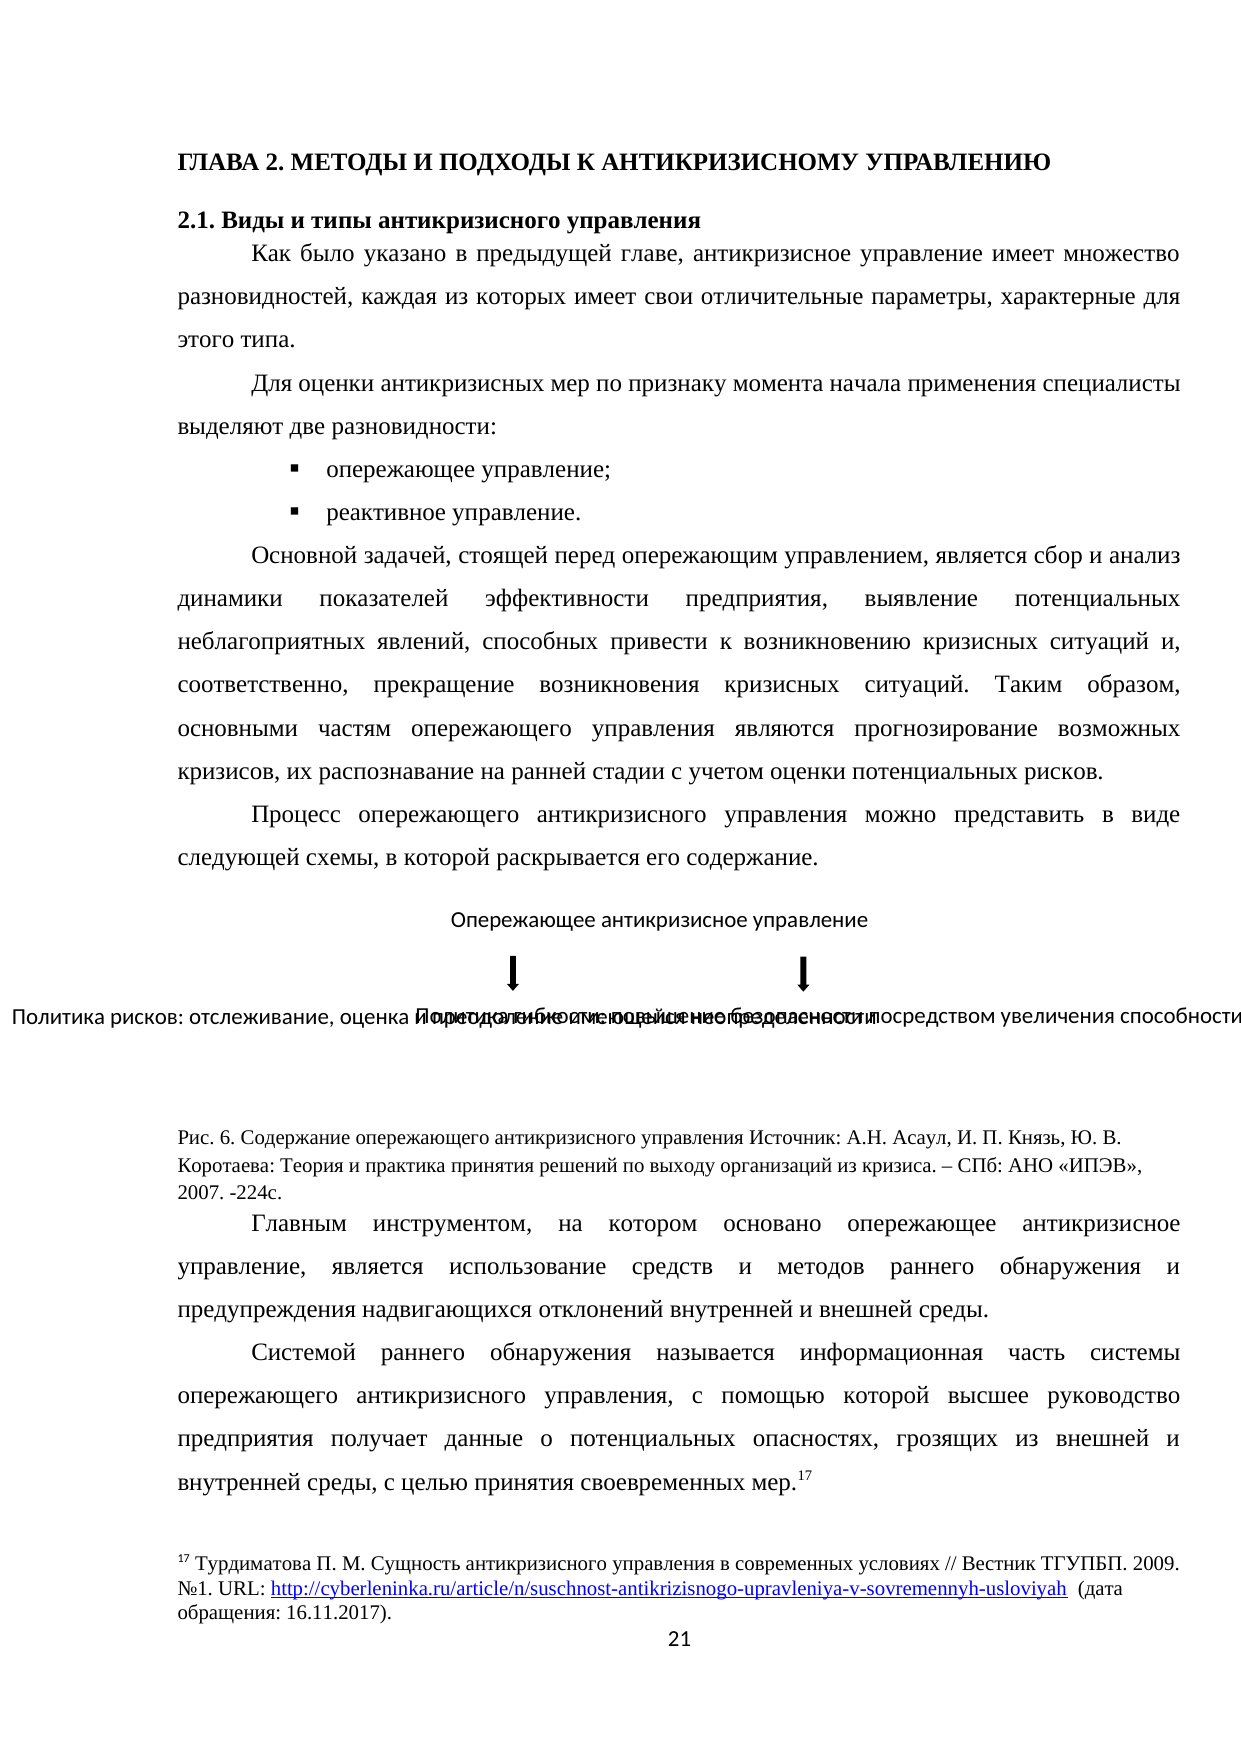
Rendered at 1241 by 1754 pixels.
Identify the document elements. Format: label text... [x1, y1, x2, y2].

list реактивное управление. [288, 497, 1181, 526]
text Системой раннего обнаружения называется информационная часть системы опережающего антикризисного управления, с помощью которой высшее руководство предприятия получает данные о потенциальных опасностях, грозящих из внешней и внутренней среды, с целью принятия своевременных мер. [177, 1337, 1181, 1495]
subtitle 2.1. Виды и типы антикризисного управления [177, 205, 1181, 234]
text Для оценки антикризисных мер по признаку момента начала применения специалисты выделяют две разновидности: [177, 368, 1181, 439]
text Главным инструментом, на котором основано опережающее антикризисное управление, является использование средств и методов раннего обнаружения и предупреждения надвигающихся отклонений внутренней и внешней среды. [177, 1208, 1181, 1323]
text Как было указано в предыдущей главе, антикризисное управление имеет множество разновидностей, каждая из которых имеет свои отличительные параметры, характерные для этого типа. [177, 238, 1181, 353]
text Основной задачей, стоящей перед опережающим управлением, является сбор и анализ динамики показателей эффективности предприятия, выявление потенциальных неблагоприятных явлений, способных привести к возникновению кризисных ситуаций и, соответственно, прекращение возникновения кризисных ситуаций. Таким образом, основными частям опережающего управления являются прогнозирование возможных кризисов, их распознавание на ранней стадии с учетом оценки потенциальных рисков. [177, 540, 1181, 784]
subtitle ГЛАВА 2. МЕТОДЫ И ПОДХОДЫ К АНТИКРИЗИСНОМУ УПРАВЛЕНИЮ [177, 147, 1181, 176]
text Процесс опережающего антикризисного управления можно представить в виде следующей схемы, в которой раскрывается его содержание. [177, 799, 1181, 871]
list опережающее управление; [288, 454, 1181, 483]
text Рис. 6. Содержание опережающего антикризисного управления Источник: А.Н. Асаул, И. П. Князь, Ю. В. Коротаева: Теория и практика принятия решений по выходу организаций из кризиса. – СПб: АНО «ИПЭВ», 2007. -224с. [177, 1125, 1181, 1204]
